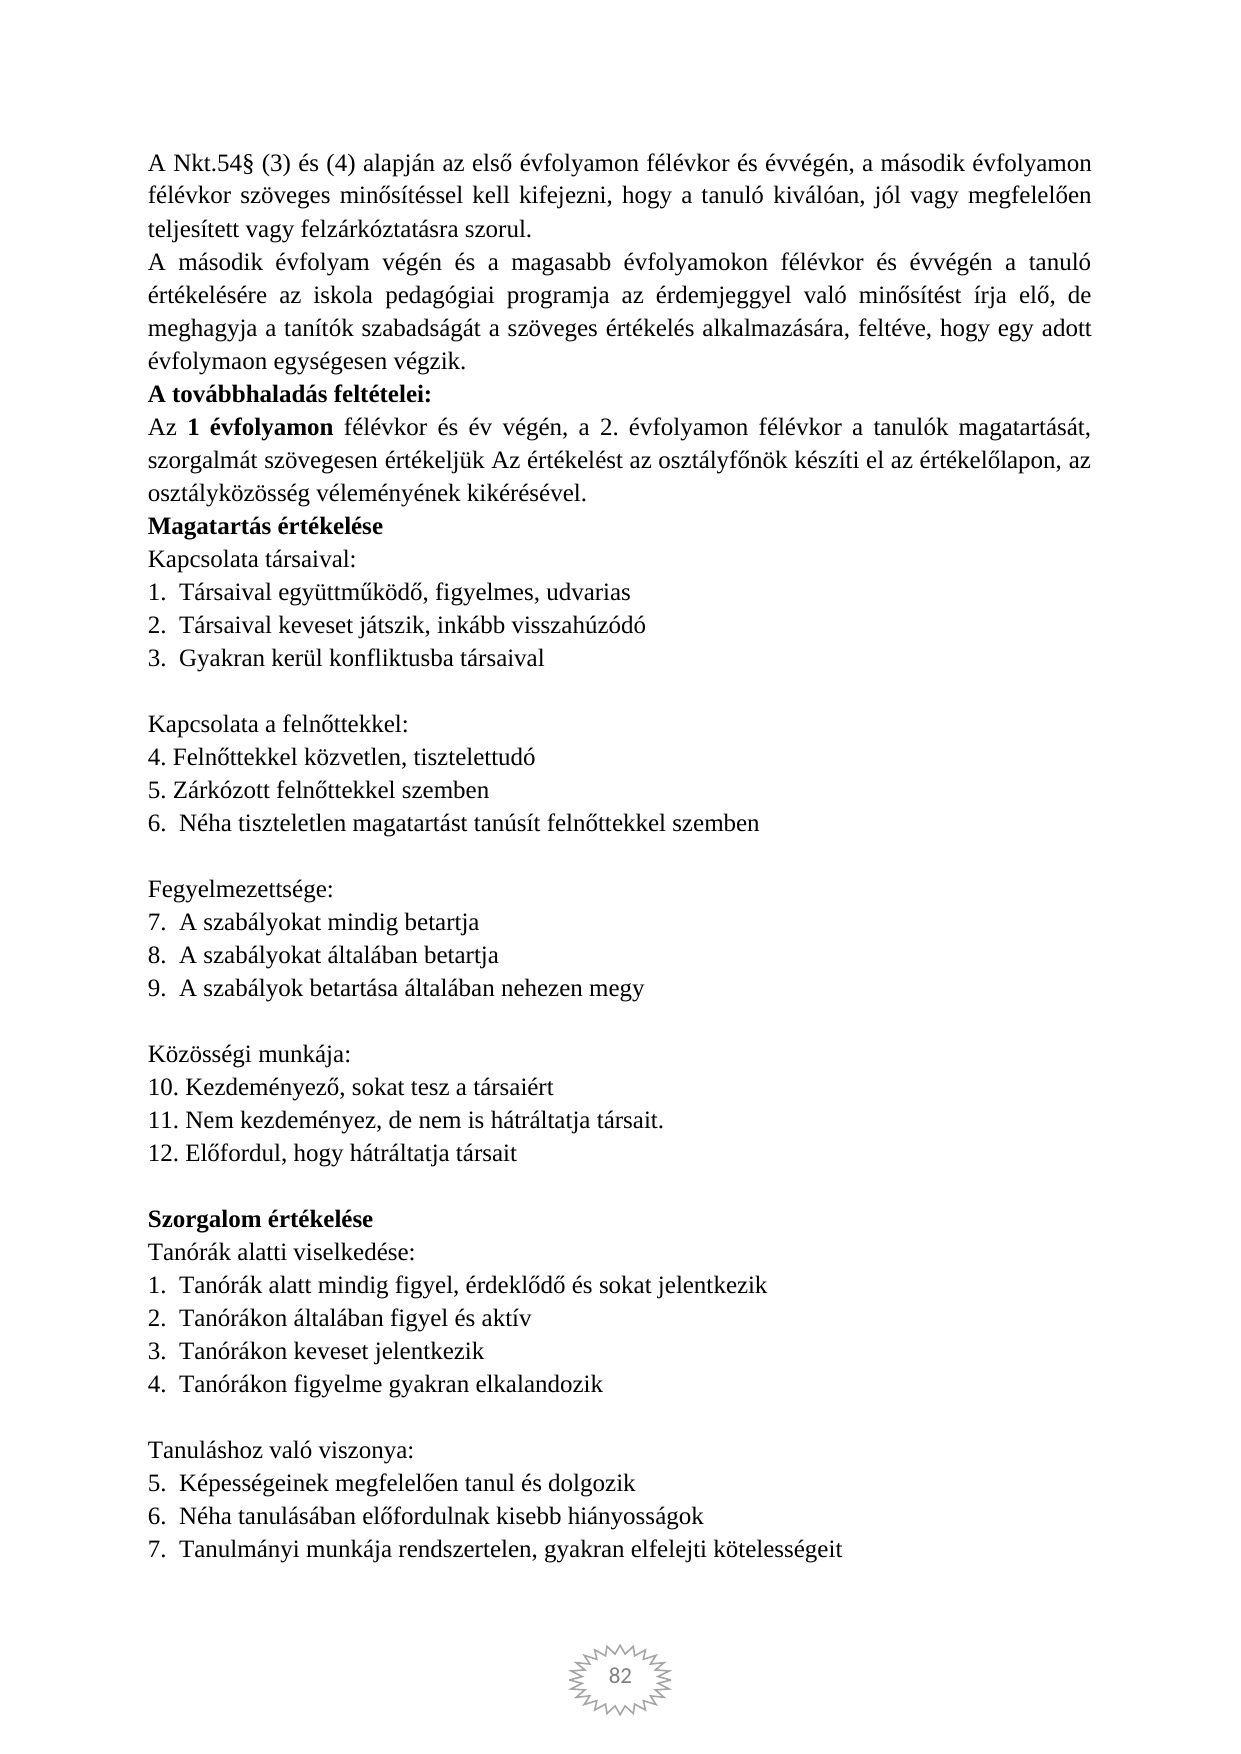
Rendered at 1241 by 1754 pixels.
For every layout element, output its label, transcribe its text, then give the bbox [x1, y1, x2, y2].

text Fegyelmezettsége: [148, 874, 1093, 903]
text Közösségi munkája: [148, 1039, 1093, 1068]
text 9. A szabályok betartása általában nehezen megy [148, 973, 1093, 1002]
text 5. Zárkózott felnőttekkel szemben [148, 775, 1093, 804]
text 7. Tanulmányi munkája rendszertelen, gyakran elfelejti kötelességeit [148, 1534, 1093, 1563]
text Tanuláshoz való viszonya: [148, 1435, 1093, 1464]
text 2. Tanórákon általában figyel és aktív [148, 1303, 1093, 1332]
text A második évfolyam végén és a magasabb évfolyamokon félévkor és évvégén a tanuló értékelésére az iskola pedagógiai programja az érdemjeggyel való minősítést írja elő, de meghagyja a tanítók szabadságát a szöveges értékelés alkalmazására, feltéve, hogy egy adott évfolymaon egységesen végzik. [148, 247, 1093, 374]
text 6. Néha tanulásában előfordulnak kisebb hiányosságok [148, 1501, 1093, 1530]
text Kapcsolata a felnőttekkel: [148, 709, 1093, 738]
text 4. Tanórákon figyelme gyakran elkalandozik [148, 1369, 1093, 1398]
text 11. Nem kezdeményez, de nem is hátráltatja társait. [148, 1105, 1093, 1134]
text 10. Kezdeményező, sokat tesz a társaiért [148, 1072, 1093, 1101]
text 5. Képességeinek megfelelően tanul és dolgozik [148, 1468, 1093, 1497]
text Magatartás értékelése [148, 511, 1093, 539]
text A Nkt.54§ (3) és (4) alapján az első évfolyamon félévkor és évvégén, a második évfolyamon félévkor szöveges minősítéssel kell kifejezni, hogy a tanuló kiválóan, jól vagy megfelelően teljesített vagy felzárkóztatásra szorul. [148, 148, 1093, 242]
text Tanórák alatti viselkedése: [148, 1237, 1093, 1266]
text 12. Előfordul, hogy hátráltatja társait [148, 1138, 1093, 1167]
text 1. Tanórák alatt mindig figyel, érdeklődő és sokat jelentkezik [148, 1270, 1093, 1299]
text Szorgalom értékelése [148, 1204, 1093, 1233]
text 3. Gyakran kerül konfliktusba társaival [148, 643, 1093, 672]
text 7. A szabályokat mindig betartja [148, 907, 1093, 936]
text 6. Néha tiszteletlen magatartást tanúsít felnőttekkel szemben [148, 808, 1093, 837]
text 2. Társaival keveset játszik, inkább visszahúzódó [148, 610, 1093, 639]
text A továbbhaladás feltételei: [148, 379, 1093, 407]
text 1. Társaival együttműködő, figyelmes, udvarias [148, 577, 1093, 606]
text Az 1 évfolyamon félévkor és év végén, a 2. évfolyamon félévkor a tanulók magatartását, szorgalmát szövegesen értékeljük Az értékelést az osztályfőnök készíti el az értékelőlapon, az osztályközösség véleményének kikérésével. [148, 412, 1093, 507]
text Kapcsolata társaival: [148, 544, 1093, 573]
text 4. Felnőttekkel közvetlen, tisztelettudó [148, 742, 1093, 771]
text 3. Tanórákon keveset jelentkezik [148, 1336, 1093, 1365]
text 8. A szabályokat általában betartja [148, 940, 1093, 969]
